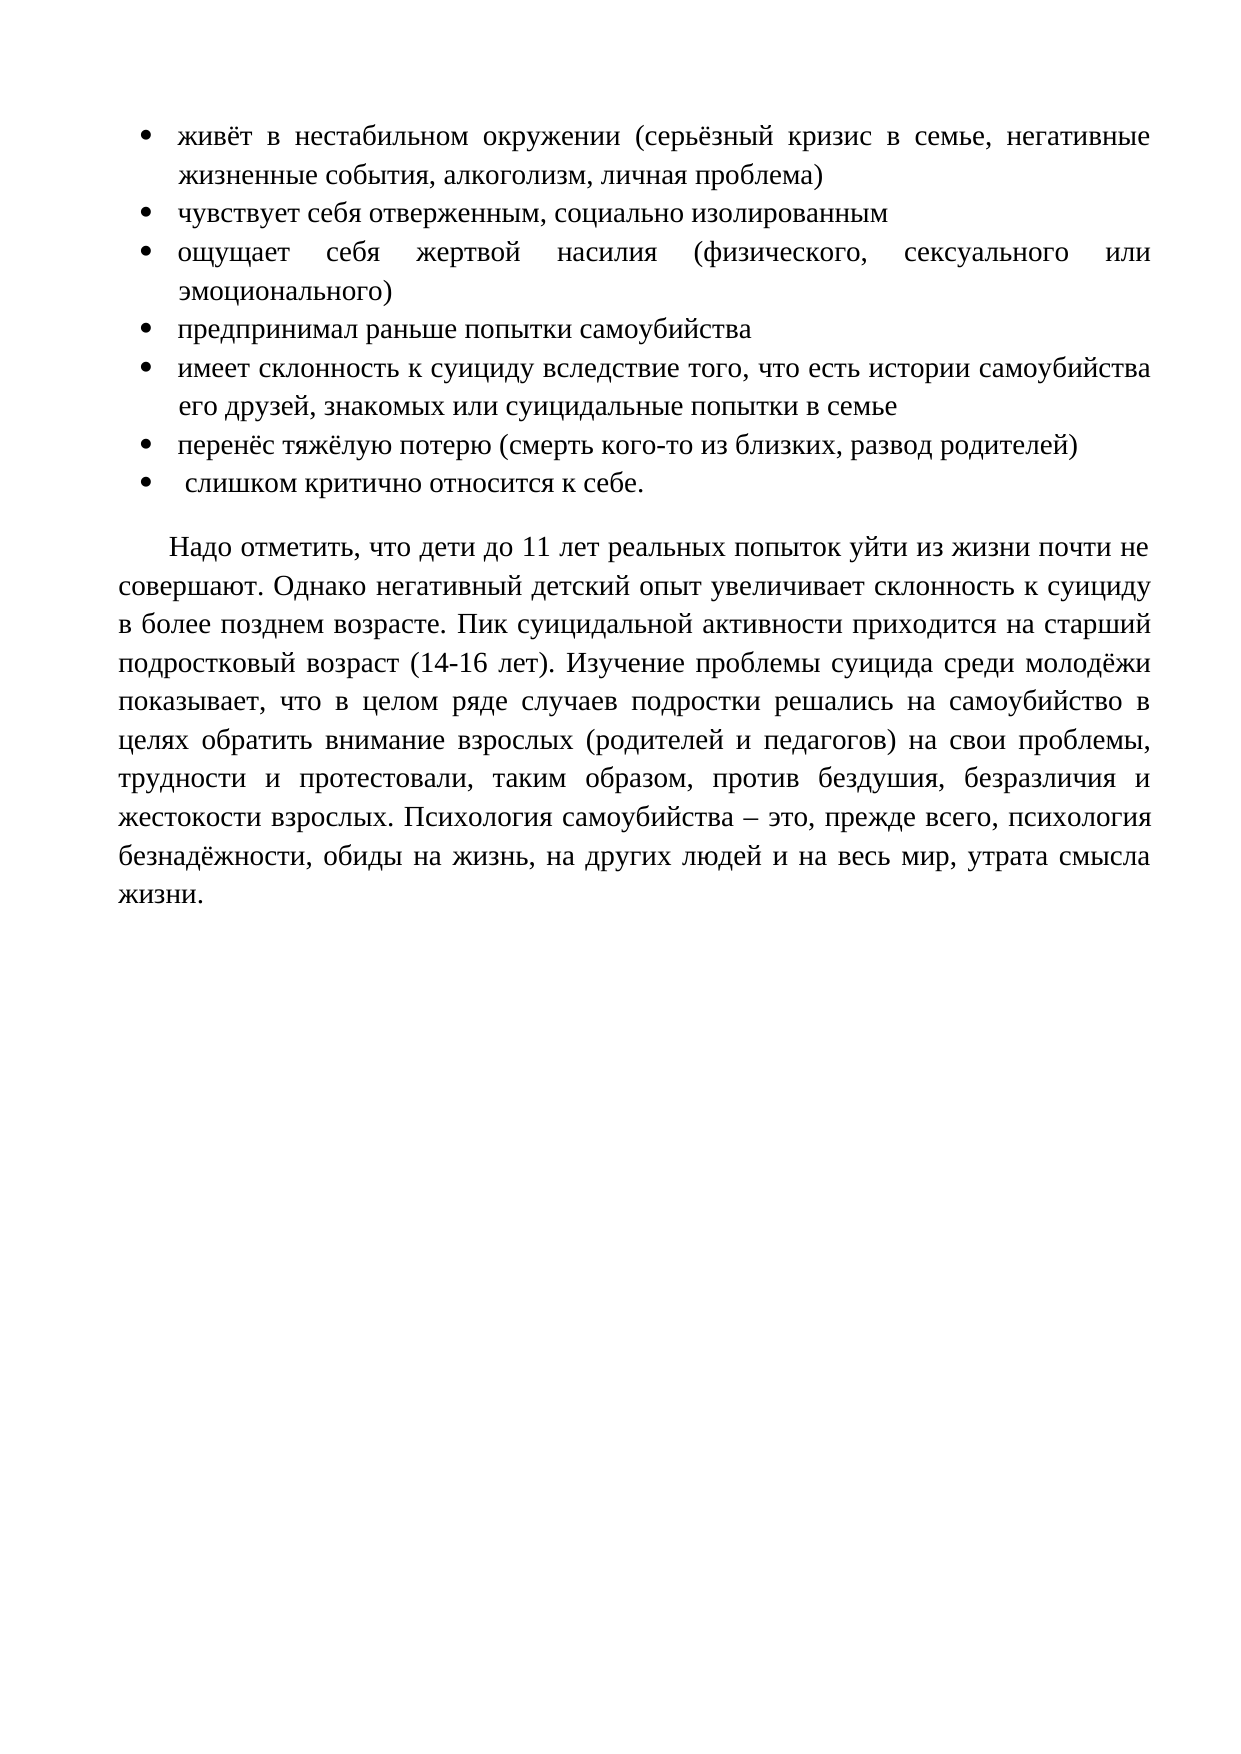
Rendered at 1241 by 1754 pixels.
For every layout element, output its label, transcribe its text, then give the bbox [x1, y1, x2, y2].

list предпринимал раньше попытки самоубийства [141, 311, 1152, 345]
list имеет склонность к суициду вследствие того, что есть истории самоубийства его друзей, знакомых или суицидальные попытки в семье [141, 350, 1152, 422]
text Надо отметить, что дети до 11 лет реальных попыток уйти из жизни почти не совершают. Однако негативный детский опыт увеличивает склонность к суициду в более позднем возрасте. Пик суицидальной активности приходится на старший подростковый возраст (14-16 лет). Изучение проблемы суицида среди молодёжи показывает, что в целом ряде случаев подростки решались на самоубийство в целях обратить внимание взрослых (родителей и педагогов) на свои проблемы, трудности и протестовали, таким образом, против бездушия, безразличия и жестокости взрослых. Психология самоубийства – это, прежде всего, психология безнадёжности, обиды на жизнь, на других людей и на весь мир, утрата смысла жизни. [118, 529, 1152, 910]
list ощущает себя жертвой насилия (физического, сексуального или эмоционального) [141, 234, 1152, 306]
list перенёс тяжёлую потерю (смерть кого-то из близких, развод родителей) [141, 427, 1152, 461]
list слишком критично относится к себе. [141, 466, 1152, 499]
list чувствует себя отверженным, социально изолированным [141, 195, 1152, 229]
list живёт в нестабильном окружении (серьёзный кризис в семье, негативные жизненные события, алкоголизм, личная проблема) [141, 118, 1152, 190]
